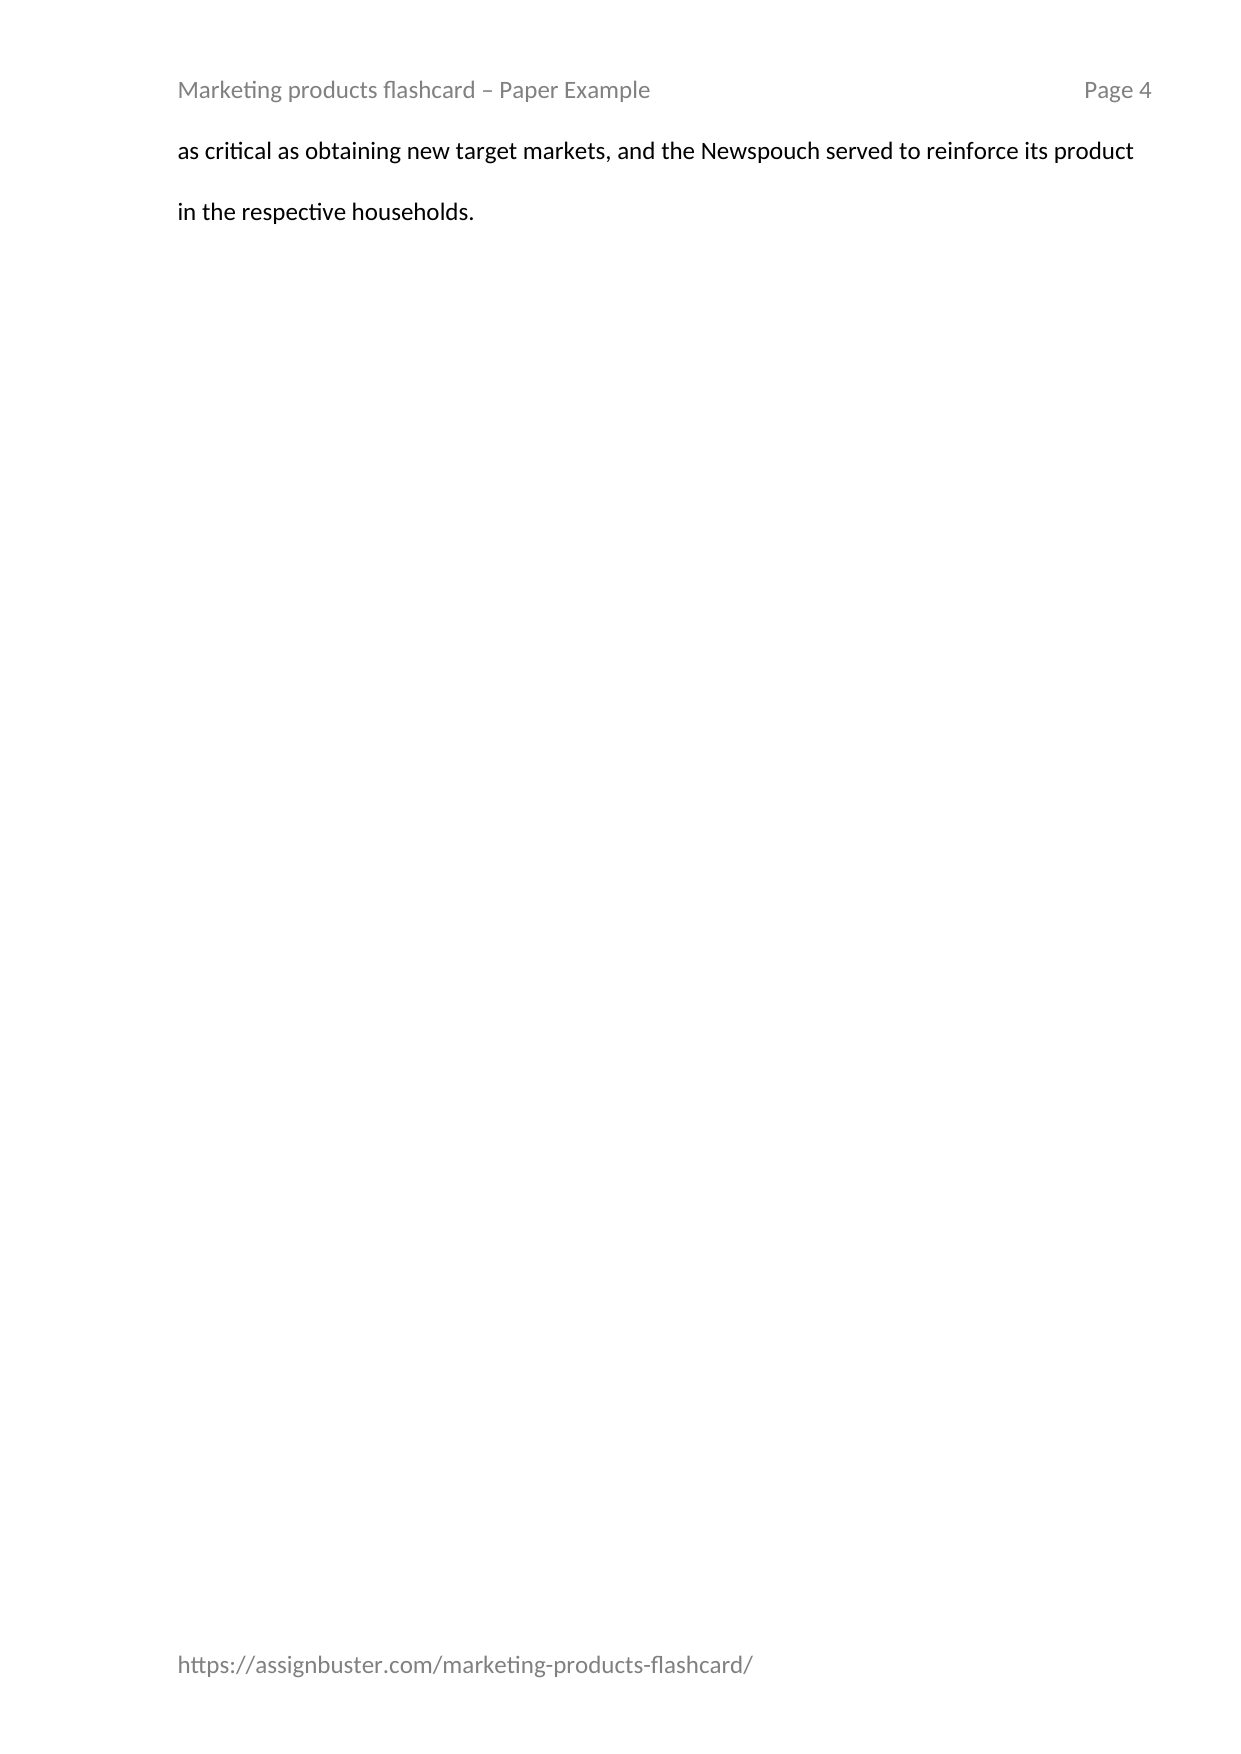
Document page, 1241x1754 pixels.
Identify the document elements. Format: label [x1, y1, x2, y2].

text [177, 135, 1152, 226]
